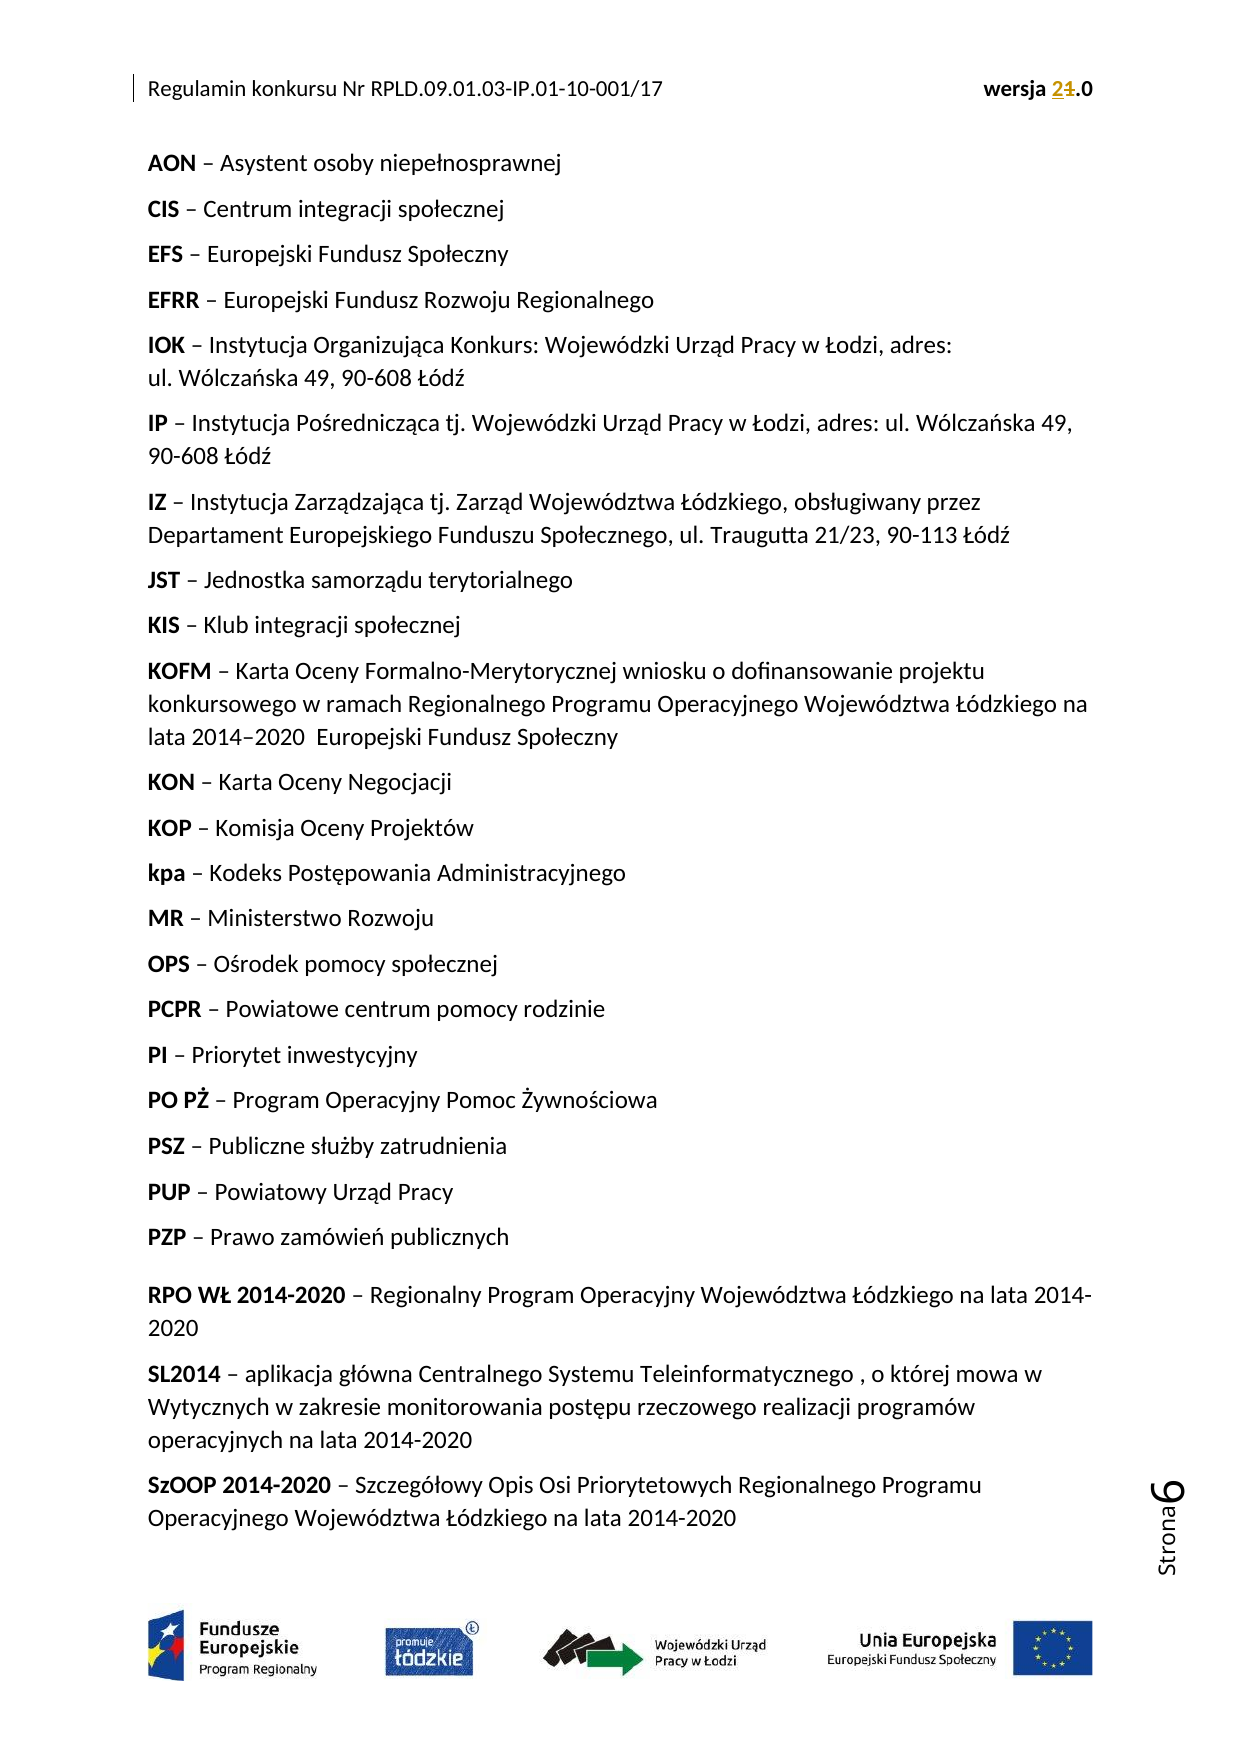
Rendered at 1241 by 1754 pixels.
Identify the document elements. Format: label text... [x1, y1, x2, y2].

text IOK – Instytucja Organizująca Konkurs: Wojewódzki Urząd Pracy w Łodzi, adres: ul. Wólczańska 49, 90-608 Łódź [148, 329, 1093, 393]
text PZP – Prawo zamówień publicznych [148, 1221, 1093, 1252]
text IP – Instytucja Pośrednicząca tj. Wojewódzki Urząd Pracy w Łodzi, adres: ul. Wólczańska 49, 90-608 Łódź [148, 408, 1093, 471]
text RPO WŁ 2014-2020 – Regionalny Program Operacyjny Województwa Łódzkiego na lata 2014-2020 [148, 1280, 1093, 1343]
text KIS – Klub integracji społecznej [148, 610, 1093, 640]
text SzOOP 2014-2020 – Szczegółowy Opis Osi Priorytetowych Regionalnego Programu Operacyjnego Województwa Łódzkiego na lata 2014-2020 [148, 1469, 1093, 1533]
text AON – Asystent osoby niepełnosprawnej [148, 148, 1093, 178]
text KON – Karta Oceny Negocjacji [148, 766, 1093, 797]
text KOP – Komisja Oceny Projektów [148, 812, 1093, 842]
text KOFM – Karta Oceny Formalno-Merytorycznej wniosku o dofinansowanie projektu konkursowego w ramach Regionalnego Programu Operacyjnego Województwa Łódzkiego na lata 2014–2020 Europejski Fundusz Społeczny [148, 655, 1093, 751]
text IZ – Instytucja Zarządzająca tj. Zarząd Województwa Łódzkiego, obsługiwany przez Departament Europejskiego Funduszu Społecznego, ul. Traugutta 21/23, 90-113 Łódź [148, 486, 1093, 549]
text EFRR – Europejski Fundusz Rozwoju Regionalnego [148, 284, 1093, 314]
text CIS – Centrum integracji społecznej [148, 193, 1093, 223]
text PSZ – Publiczne służby zatrudnienia [148, 1130, 1093, 1161]
text SL2014 – aplikacja główna Centralnego Systemu Teleinformatycznego , o której mowa w Wytycznych w zakresie monitorowania postępu rzeczowego realizacji programów operacyjnych na lata 2014-2020 [148, 1358, 1093, 1454]
text PO PŻ – Program Operacyjny Pomoc Żywnościowa [148, 1084, 1093, 1115]
text EFS – Europejski Fundusz Społeczny [148, 238, 1093, 269]
text PI – Priorytet inwestycyjny [148, 1039, 1093, 1069]
text OPS – Ośrodek pomocy społecznej [148, 948, 1093, 978]
text JST – Jednostka samorządu terytorialnego [148, 564, 1093, 595]
text MR – Ministerstwo Rozwoju [148, 903, 1093, 933]
text PUP – Powiatowy Urząd Pracy [148, 1176, 1093, 1206]
picture [147, 1603, 1093, 1681]
text PCPR – Powiatowe centrum pomocy rodzinie [148, 993, 1093, 1024]
text kpa – Kodeks Postępowania Administracyjnego [148, 857, 1093, 888]
